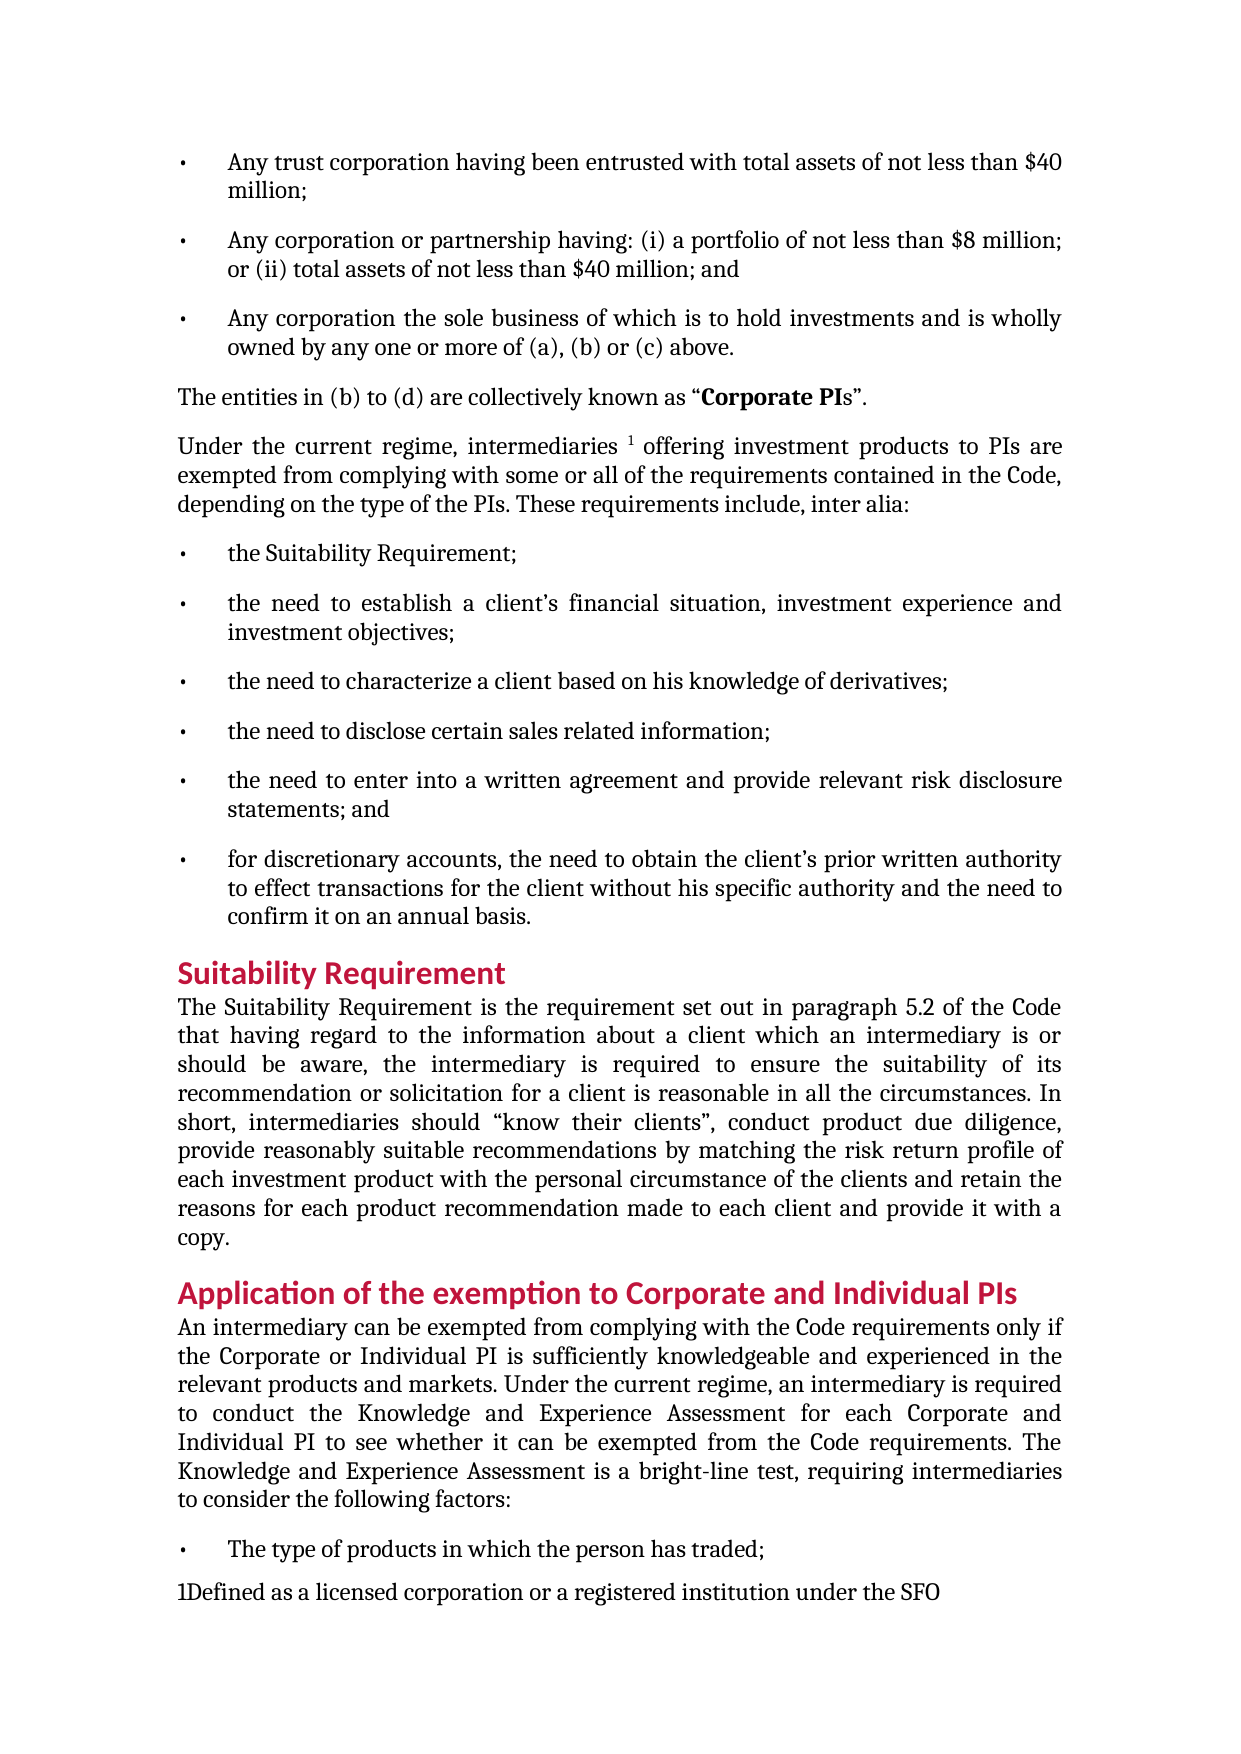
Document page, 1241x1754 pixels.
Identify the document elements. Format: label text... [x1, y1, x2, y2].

list Any corporation or partnership having: (i) a portfolio of not less than $8 million; or (ii) total assets of not less than $40 million; and [177, 226, 1063, 283]
list Any corporation the sole business of which is to hold investments and is wholly owned by any one or more of (a), (b) or (c) above. [177, 304, 1063, 362]
list the need to enter into a written agreement and provide relevant risk disclosure statements; and [177, 766, 1063, 824]
list for discretionary accounts, the need to obtain the client’s prior written authority to effect transactions for the client without his specific authority and the need to confirm it on an annual basis. [177, 845, 1063, 931]
list the need to characterize a client based on his knowledge of derivatives; [177, 667, 1063, 696]
list The type of products in which the person has traded; [177, 1535, 1063, 1564]
list Any trust corporation having been entrusted with total assets of not less than $40 million; [177, 148, 1063, 205]
text Under the current regime, intermediaries offering investment products to PIs are exempted from complying with some or all of the requirements contained in the Code, depending on the type of the PIs. These requirements include, inter alia: [177, 432, 1063, 518]
list the need to establish a client’s financial situation, investment experience and investment objectives; [177, 589, 1063, 646]
text The Suitability Requirement is the requirement set out in paragraph 5.2 of the Code that having regard to the information about a client which an intermediary is or should be aware, the intermediary is required to ensure the suitability of its recommendation or solicitation for a client is reasonable in all the circumstances. In short, intermediaries should “know their clients”, conduct product due diligence, provide reasonably suitable recommendations by matching the risk return profile of each investment product with the personal circumstance of the clients and retain the reasons for each product recommendation made to each client and provide it with a copy. [177, 993, 1063, 1251]
list the Suitability Requirement; [177, 539, 1063, 568]
subtitle Application of the exemption to Corporate and Individual PIs [177, 1272, 1063, 1313]
text An intermediary can be exempted from complying with the Code requirements only if the Corporate or Individual PI is sufficiently knowledgeable and experienced in the relevant products and markets. Under the current regime, an intermediary is required to conduct the Knowledge and Experience Assessment for each Corporate and Individual PI to see whether it can be exempted from the Code requirements. The Knowledge and Experience Assessment is a bright-line test, requiring intermediaries to consider the following factors: [177, 1313, 1063, 1514]
list the need to disclose certain sales related information; [177, 717, 1063, 746]
text The entities in (b) to (d) are collectively known as “Corporate PIs”. [177, 383, 1063, 411]
subtitle Suitability Requirement [177, 952, 1063, 993]
